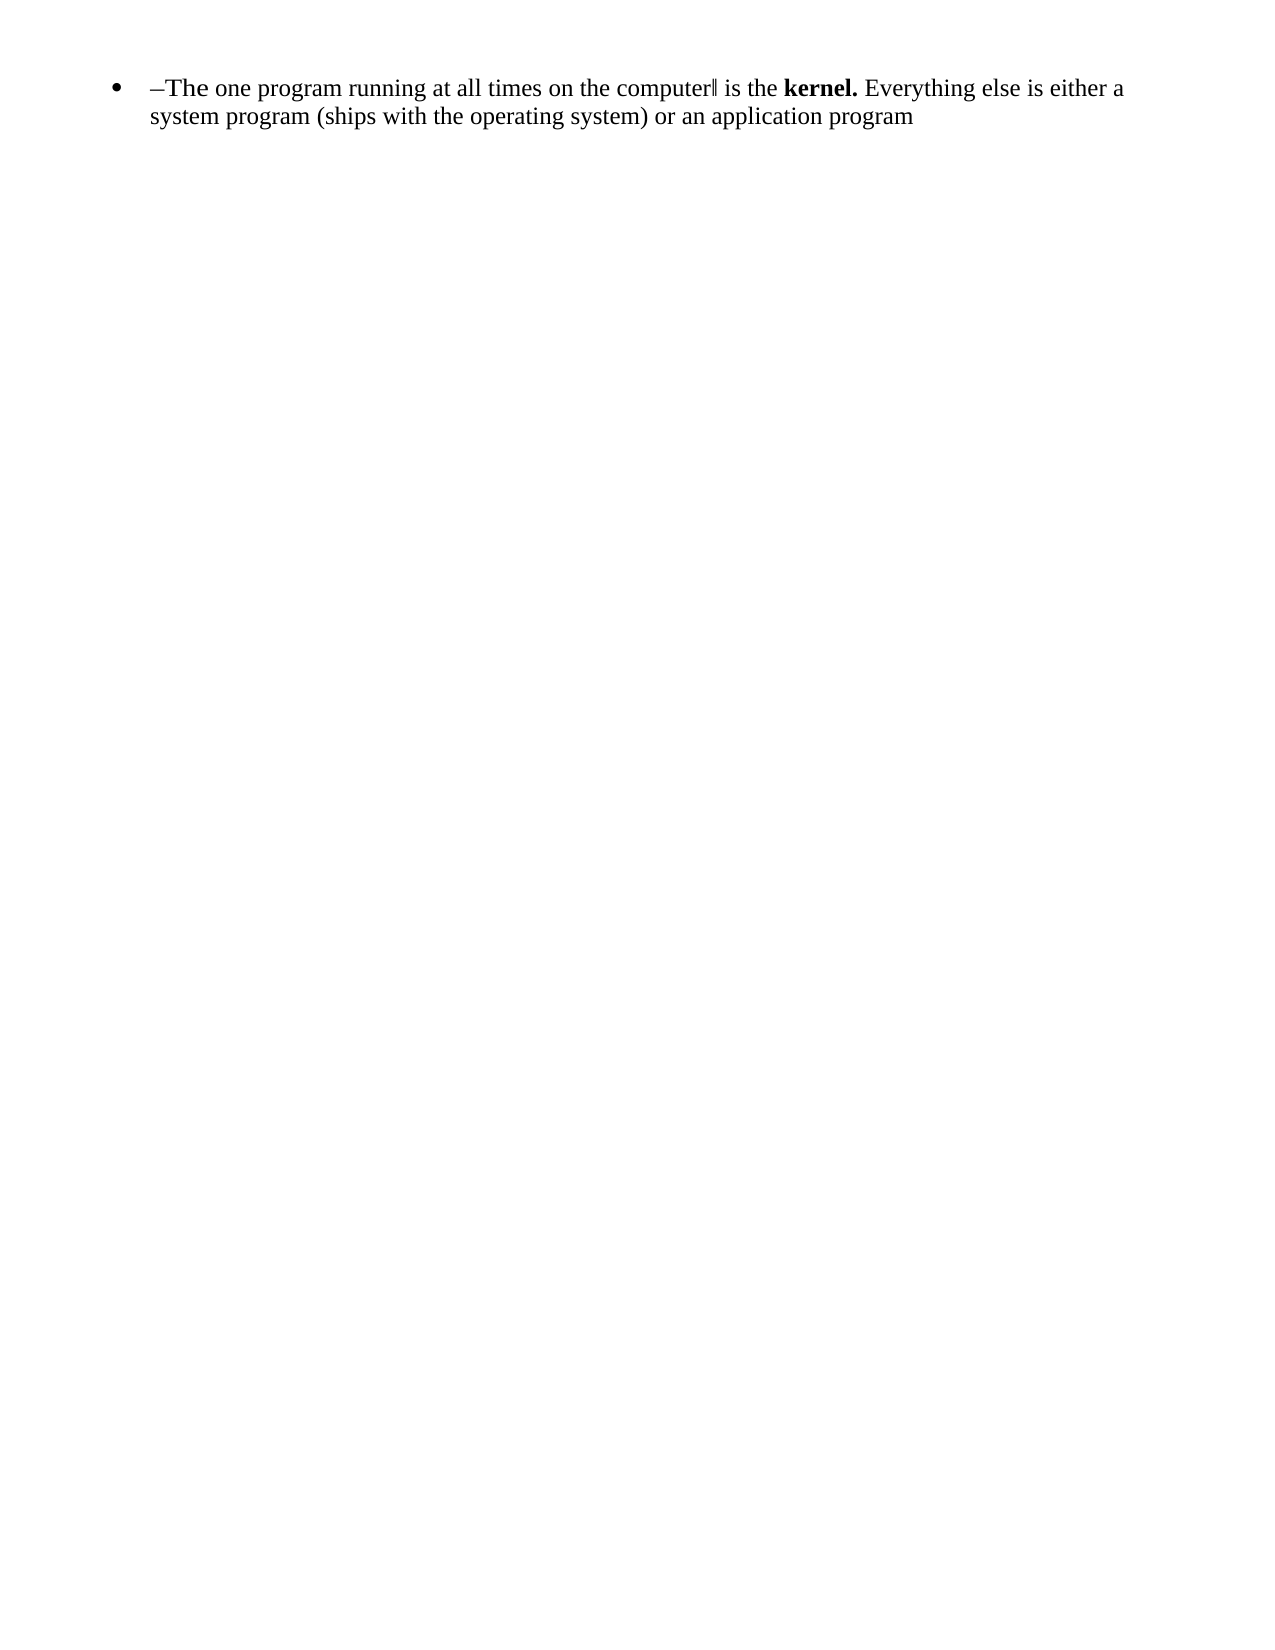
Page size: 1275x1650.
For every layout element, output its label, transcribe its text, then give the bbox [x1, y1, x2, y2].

list ―The one program running at all times on the computer‖ is the kernel. Everything else is either a system program (ships with the operating system) or an application program [112, 75, 1125, 130]
